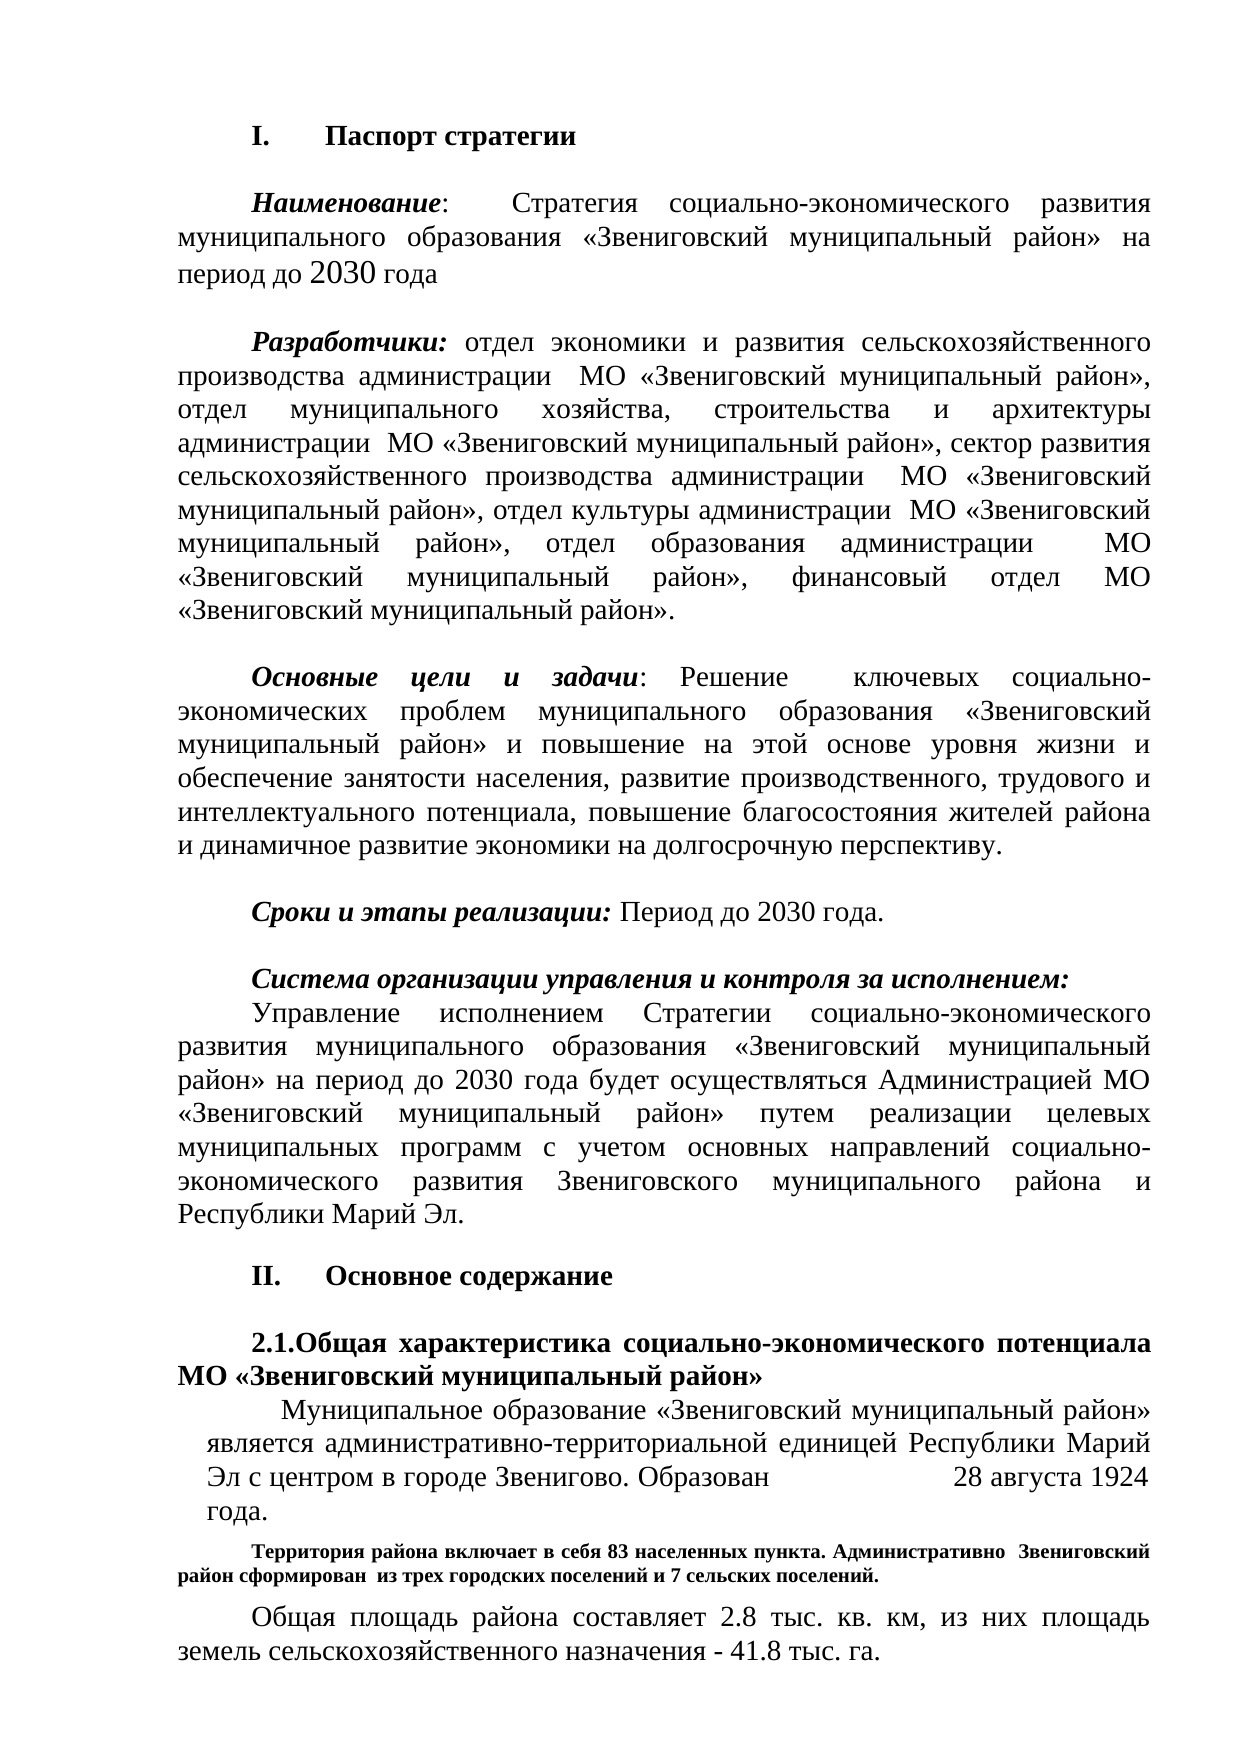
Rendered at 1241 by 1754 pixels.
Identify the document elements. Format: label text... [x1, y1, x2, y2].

text Управление исполнением Стратегии социально-экономического развития муниципального образования «Звениговский муниципальный район» на период до 2030 года будет осуществляться Администрацией МО «Звениговский муниципальный район» путем реализации целевых муниципальных программ с учетом основных направлений социально-экономического развития Звениговского муниципального района и Республики Марий Эл. [177, 995, 1152, 1230]
text Муниципальное образование «Звениговский муниципальный район» является административно-территориальной единицей Республики Марий Эл с центром в городе Звенигово. Образован 28 августа 1924 года. [207, 1392, 1152, 1526]
list Паспорт стратегии [177, 118, 1152, 152]
text 2.1.Общая характеристика социально-экономического потенциала МО «Звениговский муниципальный район» [177, 1325, 1152, 1392]
text Разработчики: отдел экономики и развития сельскохозяйственного производства администрации МО «Звениговский муниципальный район», отдел муниципального хозяйства, строительства и архитектуры администрации МО «Звениговский муниципальный район», сектор развития сельскохозяйственного производства администрации МО «Звениговский муниципальный район», отдел культуры администрации МО «Звениговский муниципальный район», отдел образования администрации МО «Звениговский муниципальный район», финансовый отдел МО «Звениговский муниципальный район». [177, 324, 1152, 626]
list Общая площадь района составляет 2.8 тыс. кв. км, из них площадь земель сельскохозяйственного назначения - 41.8 тыс. га. [177, 1599, 1152, 1666]
list Территория района включает в себя 83 населенных пункта. Административно Звениговский район сформирован из трех городских поселений и 7 сельских поселений. [177, 1539, 1152, 1587]
text Основные цели и задачи: Решение ключевых социально-экономических проблем муниципального образования «Звениговский муниципальный район» и повышение на этой основе уровня жизни и обеспечение занятости населения, развитие производственного, трудового и интеллектуального потенциала, повышение благосостояния жителей района и динамичное развитие экономики на долгосрочную перспективу. [177, 659, 1152, 861]
list Основное содержание [177, 1258, 1152, 1291]
text Сроки и этапы реализации: Период до 2030 года. [177, 894, 1152, 928]
text Система организации управления и контроля за исполнением: [177, 961, 1152, 995]
text Наименование: Стратегия социально-экономического развития муниципального образования «Звениговский муниципальный район» на период до 2030 года [177, 185, 1152, 291]
